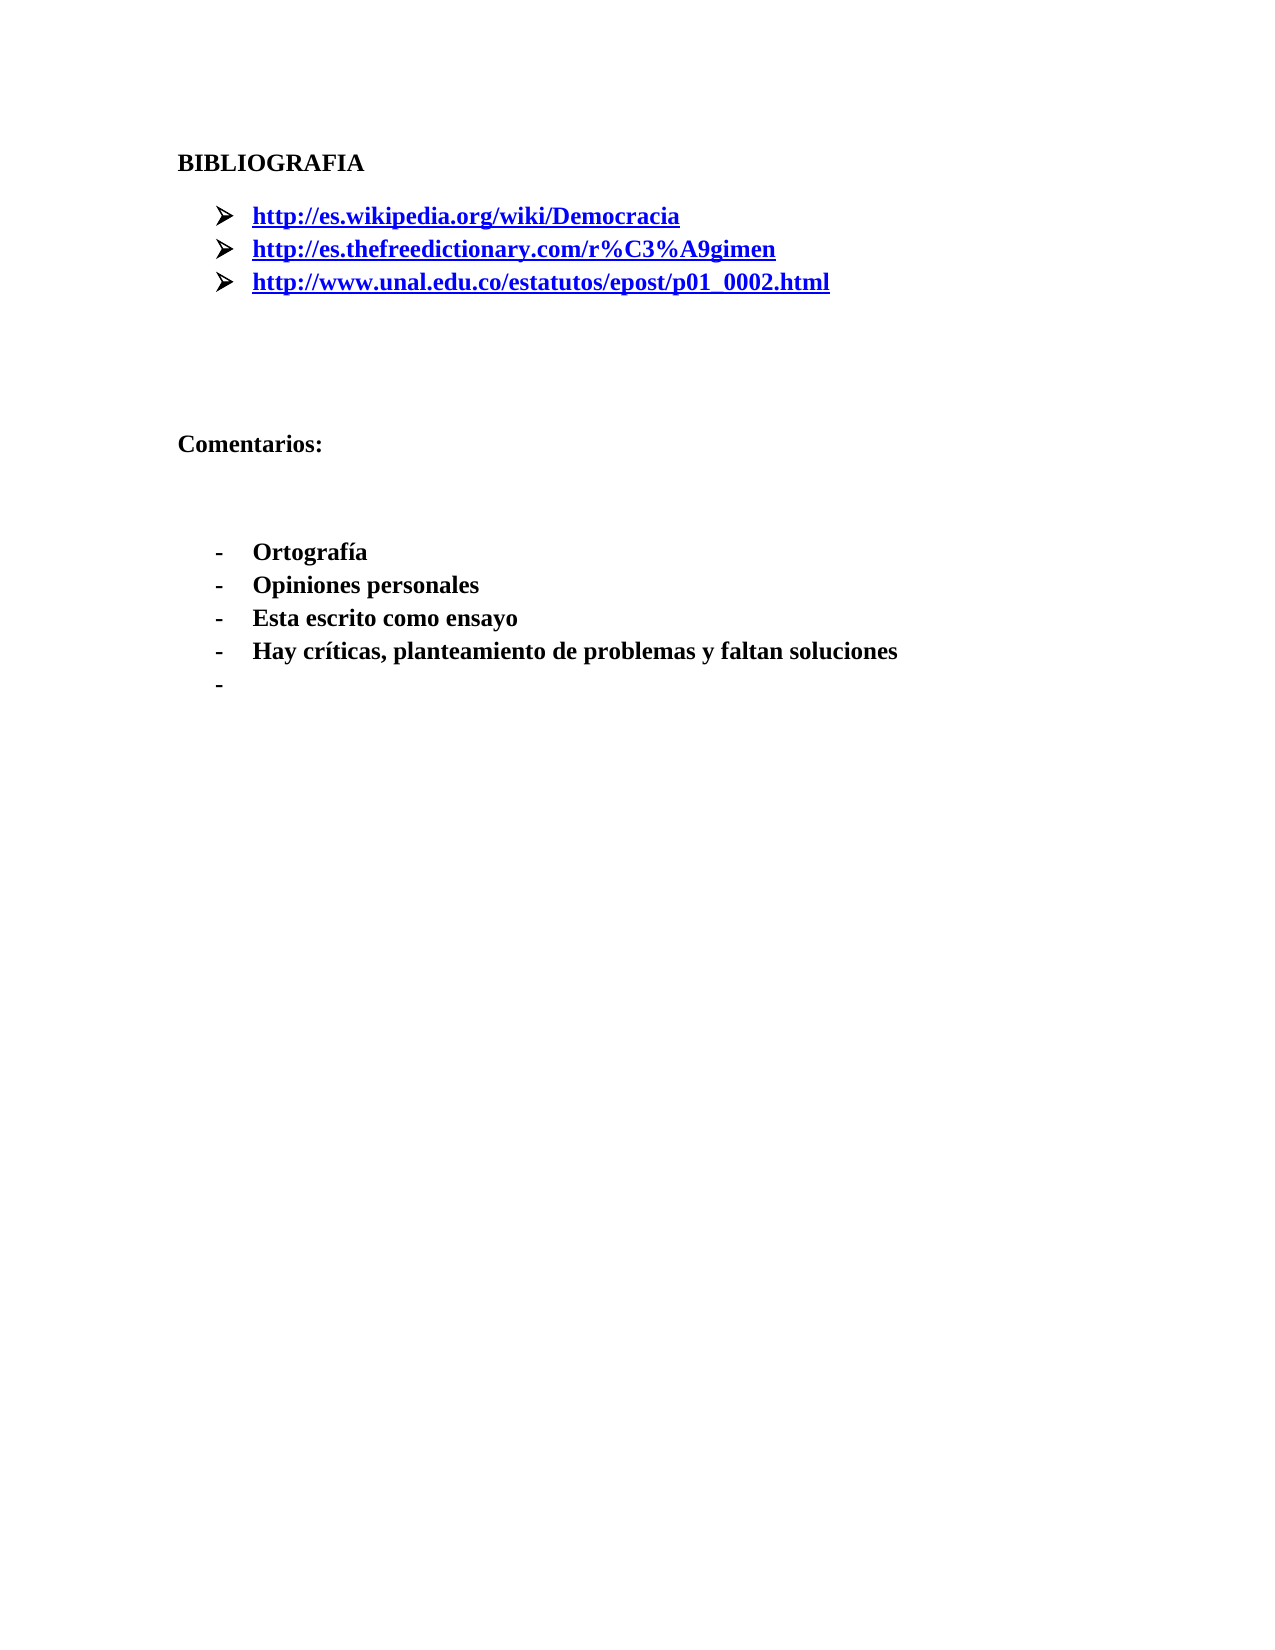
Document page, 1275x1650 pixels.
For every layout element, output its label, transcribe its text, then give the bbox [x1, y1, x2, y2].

text BIBLIOGRAFIA [177, 148, 1098, 176]
list http://es.wikipedia.org/wiki/Democracia [215, 201, 1098, 230]
list http://es.thefreedictionary.com/r%C3%A9gimen [215, 234, 1098, 263]
list Opiniones personales [215, 570, 1098, 598]
list http://www.unal.edu.co/estatutos/epost/p01_0002.html [215, 267, 1098, 296]
list Ortografía [215, 537, 1098, 566]
list Hay críticas, planteamiento de problemas y faltan soluciones [215, 636, 1098, 664]
list Esta escrito como ensayo [215, 603, 1098, 632]
text Comentarios: [177, 429, 1098, 458]
